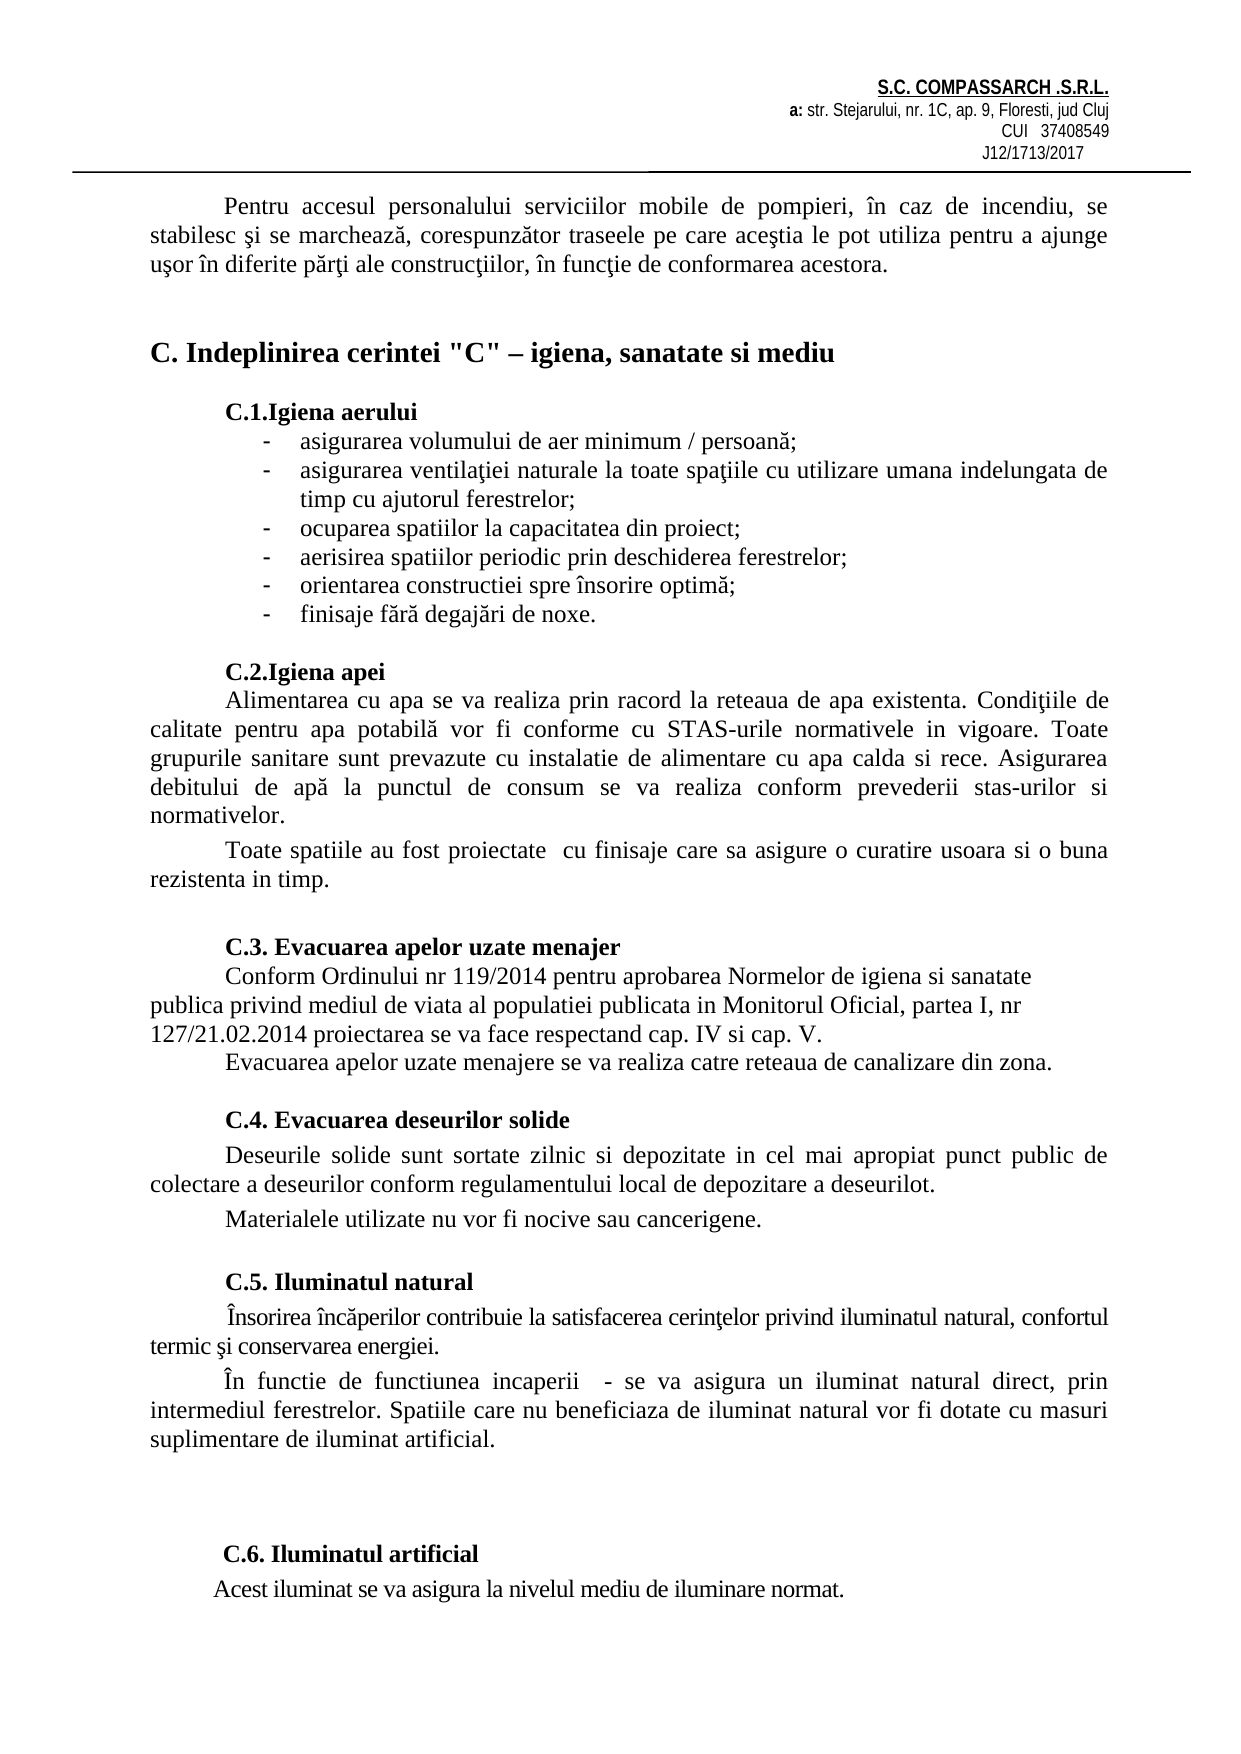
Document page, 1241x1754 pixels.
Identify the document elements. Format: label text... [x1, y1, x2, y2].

list orientarea constructiei spre însorire optimă; [262, 570, 1109, 599]
text Evacuarea apelor uzate menajere se va realiza catre reteaua de canalizare din zona. [150, 1047, 1109, 1076]
text C.4. Evacuarea deseurilor solide [150, 1105, 1109, 1134]
text C.6. Iluminatul artificial [150, 1539, 1109, 1567]
text Deseurile solide sunt sortate zilnic si depozitate in cel mai apropiat punct public de colectare a deseurilor conform regulamentului local de depozitare a deseurilot. [150, 1140, 1109, 1197]
text C. Indeplinirea cerintei "C" – igiena, sanatate si mediu [150, 335, 1109, 369]
list ocuparea spatiilor la capacitatea din proiect; [262, 513, 1109, 542]
text Alimentarea cu apa se va realiza prin racord la reteaua de apa existenta. Condiţiile de calitate pentru apa potabilă vor fi conforme cu STAS-urile normativele in vigoare. Toate grupurile sanitare sunt prevazute cu instalatie de alimentare cu apa calda si rece. Asigurarea debitului de apă la punctul de consum se va realiza conform prevederii stas-urilor si normativelor. [150, 686, 1109, 829]
text C.1.Igiena aerului [150, 397, 1109, 426]
text Însorirea încăperilor contribuie la satisfacerea cerinţelor privind iluminatul natural, confortul termic şi conservarea energiei. [150, 1302, 1109, 1360]
text Conform Ordinului nr 119/2014 pentru aprobarea Normelor de igiena si sanatate publica privind mediul de viata al populatiei publicata in Monitorul Oficial, partea I, nr 127/21.02.2014 proiectarea se va face respectand cap. IV si cap. V. [150, 961, 1109, 1047]
text Pentru accesul personalului serviciilor mobile de pompieri, în caz de incendiu, se stabilesc şi se marchează, corespunzător traseele pe care aceştia le pot utiliza pentru a ajunge uşor în diferite părţi ale construcţiilor, în funcţie de conformarea acestora. [150, 191, 1109, 278]
text C.5. Iluminatul natural [150, 1267, 1109, 1296]
list finisaje fără degajări de noxe. [262, 599, 1109, 628]
list asigurarea ventilaţiei naturale la toate spaţiile cu utilizare umana indelungata de timp cu ajutorul ferestrelor; [262, 455, 1109, 513]
text C.3. Evacuarea apelor uzate menajer [150, 932, 1109, 961]
list aerisirea spatiilor periodic prin deschiderea ferestrelor; [262, 542, 1109, 570]
text Acest iluminat se va asigura la nivelul mediu de iluminare normat. [150, 1574, 1109, 1602]
text Materialele utilizate nu vor fi nocive sau cancerigene. [150, 1204, 1109, 1232]
text În functie de functiunea incaperii - se va asigura un iluminat natural direct, prin intermediul ferestrelor. Spatiile care nu beneficiaza de iluminat natural vor fi dotate cu masuri suplimentare de iluminat artificial. [150, 1366, 1109, 1452]
text C.2.Igiena apei [150, 657, 1109, 686]
text Toate spatiile au fost proiectate cu finisaje care sa asigure o curatire usoara si o buna rezistenta in timp. [150, 836, 1109, 893]
list asigurarea volumului de aer minimum / persoană; [262, 426, 1109, 455]
